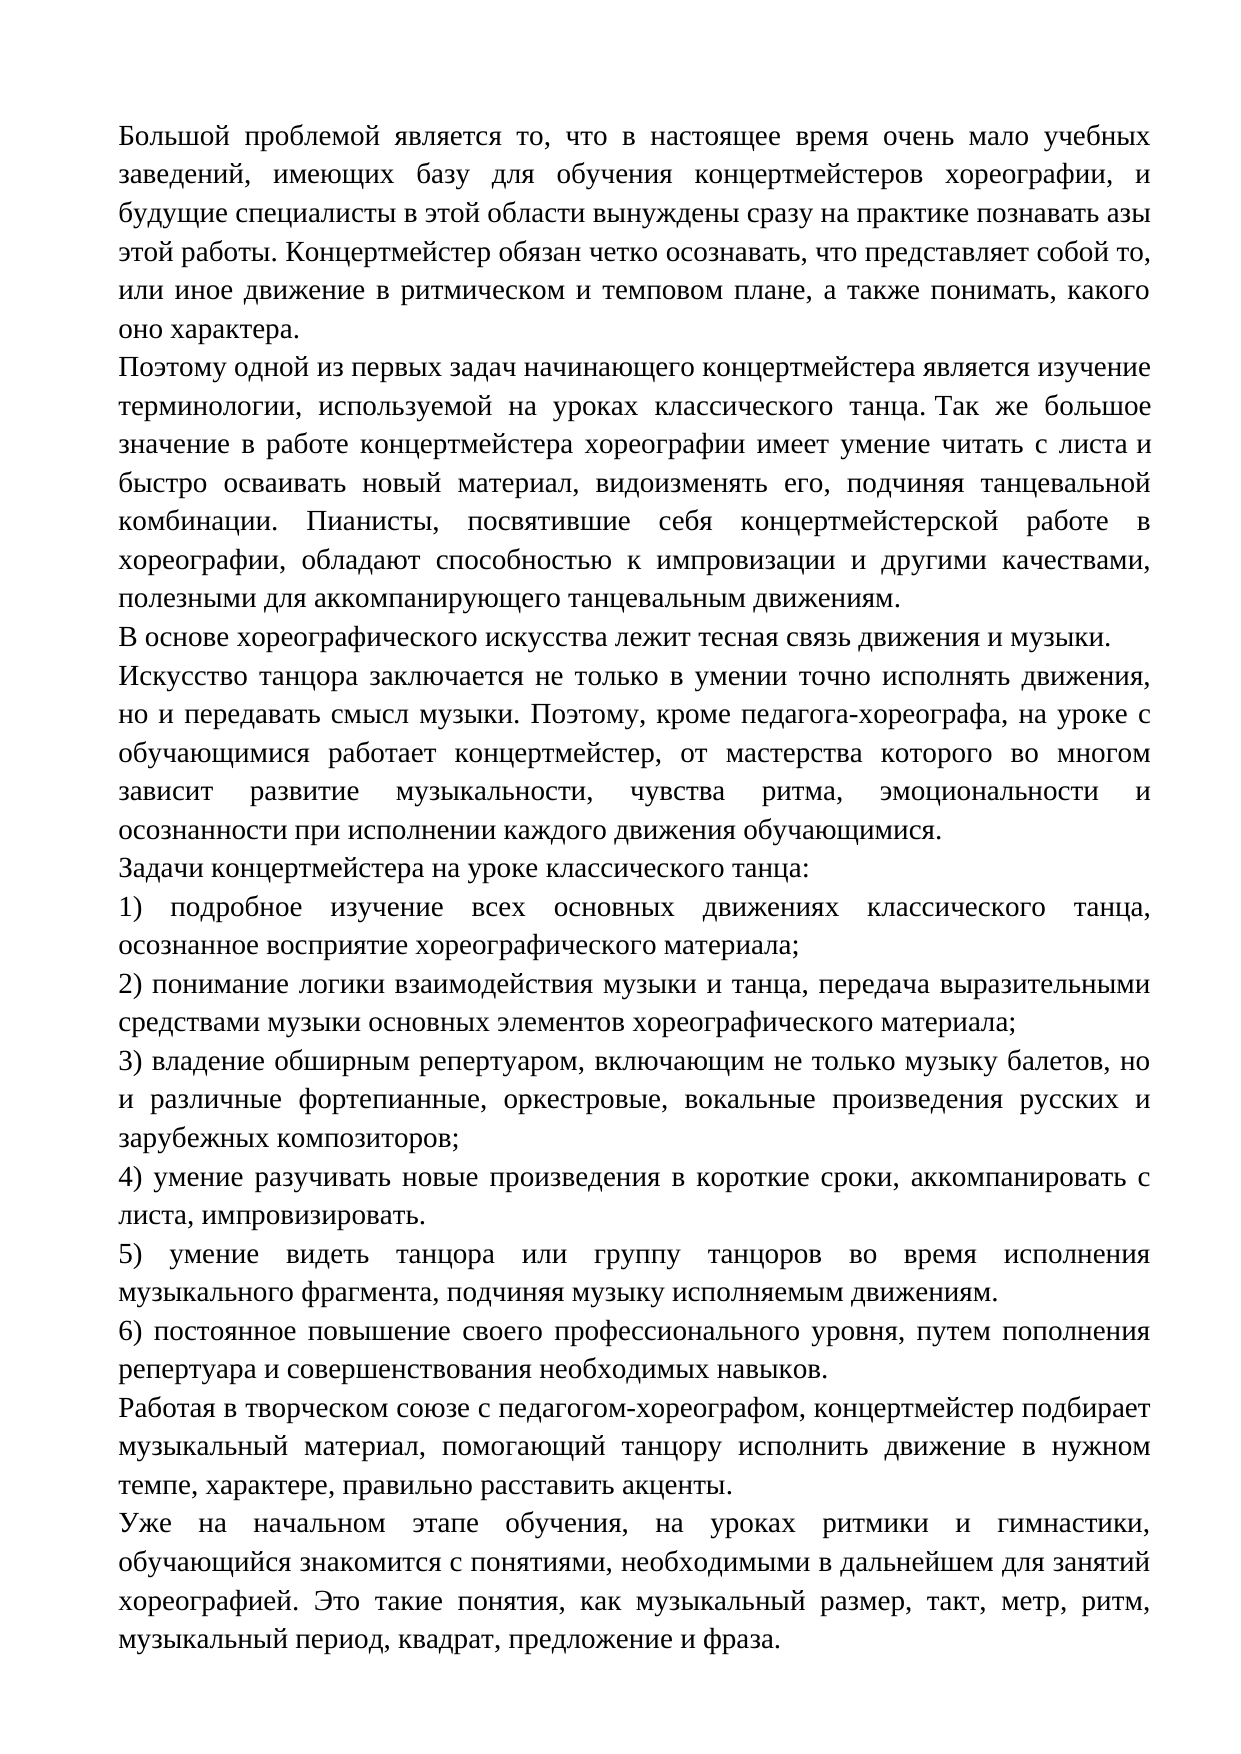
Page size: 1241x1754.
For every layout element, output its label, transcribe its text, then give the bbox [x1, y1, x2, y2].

text Поэтому одной из первых задач начинающего концертмейстера является изучение терминологии, используемой на уроках классического танца. Так же большое значение в работе концертмейстера хореографии имеет умение читать с листа и быстро осваивать новый материал, видоизменять его, подчиняя танцевальной комбинации. Пианисты, посвятившие себя концертмейстерской работе в хореографии, обладают способностью к импровизации и другими качествами, полезными для аккомпанирующего танцевальным движениям. [118, 349, 1152, 614]
text В основе хореографического искусства лежит тесная связь движения и музыки. [118, 619, 1152, 653]
text 2) понимание логики взаимодействия музыки и танца, передача выразительными средствами музыки основных элементов хореографического материала; [118, 966, 1152, 1038]
text 4) умение разучивать новые произведения в короткие сроки, аккомпанировать с листа, импровизировать. [118, 1159, 1152, 1231]
text 3) владение обширным репертуаром, включающим не только музыку балетов, но и различные фортепианные, оркестровые, вокальные произведения русских и зарубежных композиторов; [118, 1043, 1152, 1154]
text 5) умение видеть танцора или группу танцоров во время исполнения музыкального фрагмента, подчиняя музыку исполняемым движениям. [118, 1236, 1152, 1308]
text Задачи концертмейстера на уроке классического танца: [118, 850, 1152, 884]
text Большой проблемой является то, что в настоящее время очень мало учебных заведений, имеющих базу для обучения концертмейстеров хореографии, и будущие специалисты в этой области вынуждены сразу на практике познавать азы этой работы. Концертмейстер обязан четко осознавать, что представляет собой то, или иное движение в ритмическом и темповом плане, а также понимать, какого оно характера. [118, 118, 1152, 344]
text 6) постоянное повышение своего профессионального уровня, путем пополнения репертуара и совершенствования необходимых навыков. [118, 1313, 1152, 1385]
text Уже на начальном этапе обучения, на уроках ритмики и гимнастики, обучающийся знакомится с понятиями, необходимыми в дальнейшем для занятий хореографией. Это такие понятия, как музыкальный размер, такт, метр, ритм, музыкальный период, квадрат, предложение и фраза. [118, 1506, 1152, 1655]
text Искусство танцора заключается не только в умении точно исполнять движения, но и передавать смысл музыки. Поэтому, кроме педагога-хореографа, на уроке с обучающимися работает концертмейстер, от мастерства которого во многом зависит развитие музыкальности, чувства ритма, эмоциональности и осознанности при исполнении каждого движения обучающимися. [118, 658, 1152, 845]
text 1) подробное изучение всех основных движениях классического танца, осознанное восприятие хореографического материала; [118, 889, 1152, 961]
text Работая в творческом союзе с педагогом-хореографом, концертмейстер подбирает музыкальный материал, помогающий танцору исполнить движение в нужном темпе, характере, правильно расставить акценты. [118, 1390, 1152, 1501]
